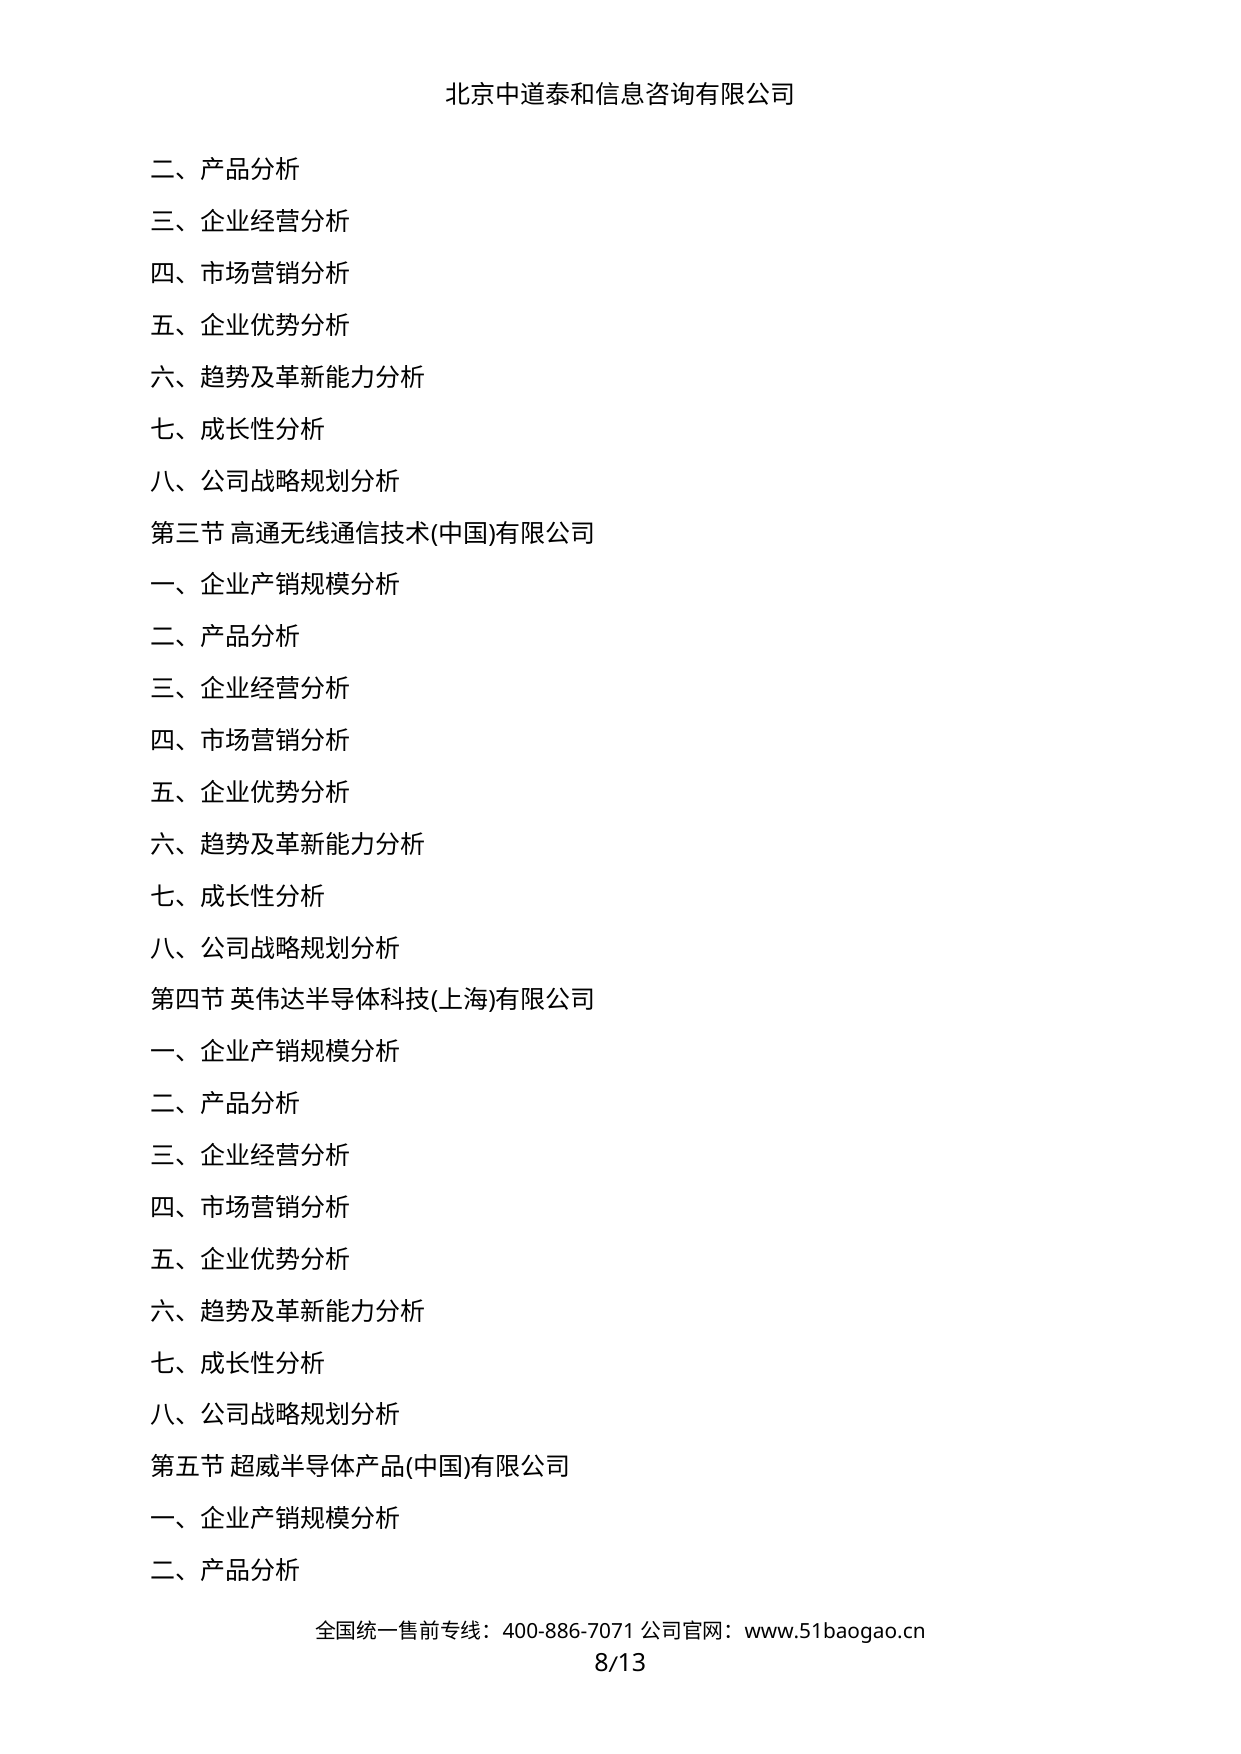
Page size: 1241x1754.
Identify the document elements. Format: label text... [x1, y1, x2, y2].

text 二、产品分析 [150, 1084, 1090, 1120]
text 一、企业产销规模分析 [150, 1499, 1090, 1535]
text 二、产品分析 [150, 150, 1090, 186]
text 七、成长性分析 [150, 409, 1090, 446]
text 七、成长性分析 [150, 876, 1090, 912]
text 五、企业优势分析 [150, 772, 1090, 809]
text 第四节 英伟达半导体科技(上海)有限公司 [150, 980, 1090, 1016]
text 第五节 超威半导体产品(中国)有限公司 [150, 1447, 1090, 1483]
text 一、企业产销规模分析 [150, 1032, 1090, 1068]
text 八、公司战略规划分析 [150, 461, 1090, 497]
text 四、市场营销分析 [150, 721, 1090, 757]
text 八、公司战略规划分析 [150, 928, 1090, 964]
text 六、趋势及革新能力分析 [150, 357, 1090, 394]
text 四、市场营销分析 [150, 254, 1090, 290]
text 七、成长性分析 [150, 1343, 1090, 1379]
text 六、趋势及革新能力分析 [150, 1291, 1090, 1327]
text 五、企业优势分析 [150, 306, 1090, 342]
text 一、企业产销规模分析 [150, 565, 1090, 601]
text 四、市场营销分析 [150, 1187, 1090, 1224]
text 二、产品分析 [150, 1551, 1090, 1587]
text 三、企业经营分析 [150, 669, 1090, 705]
text 五、企业优势分析 [150, 1239, 1090, 1276]
text 八、公司战略规划分析 [150, 1395, 1090, 1431]
text 六、趋势及革新能力分析 [150, 824, 1090, 861]
text 三、企业经营分析 [150, 1136, 1090, 1172]
text 第三节 高通无线通信技术(中国)有限公司 [150, 513, 1090, 549]
text 二、产品分析 [150, 617, 1090, 653]
text 三、企业经营分析 [150, 202, 1090, 238]
